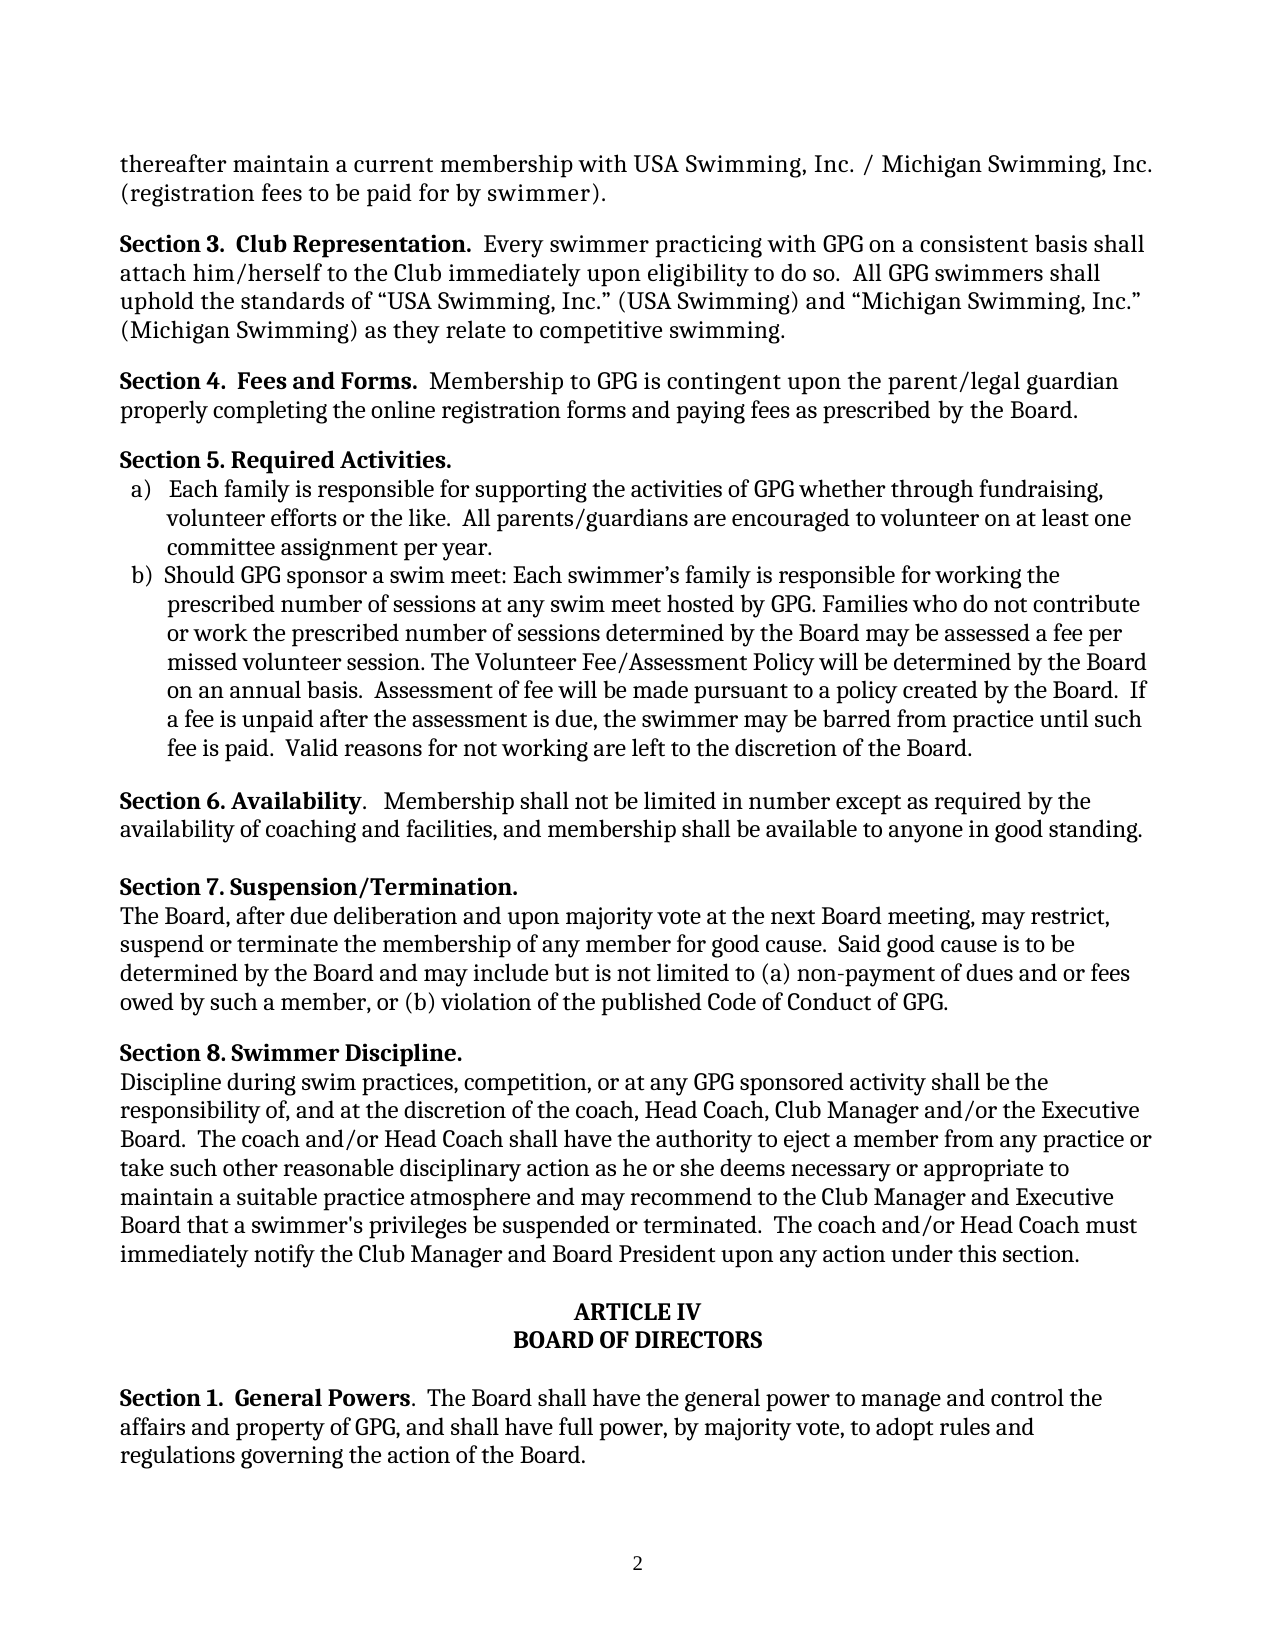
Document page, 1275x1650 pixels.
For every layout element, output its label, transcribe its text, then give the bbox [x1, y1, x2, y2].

text a) Each family is responsible for supporting the activities of GPG whether through fundraising, volunteer efforts or the like. All parents/guardians are encouraged to volunteer on at least one committee assignment per year. [120, 475, 1155, 561]
text b) Should GPG sponsor a swim meet: Each swimmer’s family is responsible for working the prescribed number of sessions at any swim meet hosted by GPG. Families who do not contribute or work the prescribed number of sessions determined by the Board may be assessed a fee per missed volunteer session. The Volunteer Fee/Assessment Policy will be determined by the Board on an annual basis. Assessment of fee will be made pursuant to a policy created by the Board. If a fee is unpaid after the assessment is due, the swimmer may be barred from practice until such fee is paid. Valid reasons for not working are left to the discretion of the Board. [120, 561, 1155, 763]
text BOARD OF DIRECTORS [120, 1326, 1155, 1355]
text Section 4. Fees and Forms. Membership to GPG is contingent upon the parent/legal guardian properly completing the online registration forms and paying fees as prescribed by the Board. [120, 367, 1157, 424]
text Section 7. Suspension/Termination. [120, 873, 1157, 902]
text Section 5. Required Activities. [120, 446, 1155, 475]
text ARTICLE IV [120, 1298, 1155, 1326]
text The Board, after due deliberation and upon majority vote at the next Board meeting, may restrict, suspend or terminate the membership of any member for good cause. Said good cause is to be determined by the Board and may include but is not limited to (a) non-payment of dues and or fees owed by such a member, or (b) violation of the published Code of Conduct of GPG. [120, 902, 1155, 1017]
text Discipline during swim practices, competition, or at any GPG sponsored activity shall be the responsibility of, and at the discretion of the coach, Head Coach, Club Manager and/or the Executive Board. The coach and/or Head Coach shall have the authority to eject a member from any practice or take such other reasonable disciplinary action as he or she deems necessary or appropriate to maintain a suitable practice atmosphere and may recommend to the Club Manager and Executive Board that a swimmer's privileges be suspended or terminated. The coach and/or Head Coach must immediately notify the Club Manager and Board President upon any action under this section. [120, 1068, 1155, 1269]
text Section 8. Swimmer Discipline. [120, 1039, 1157, 1068]
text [120, 150, 1157, 207]
text Section 6. Availability. Membership shall not be limited in number except as required by the availability of coaching and facilities, and membership shall be available to anyone in good standing. [120, 787, 1157, 844]
text Section 3. Club Representation. Every swimmer practicing with GPG on a consistent basis shall attach him/herself to the Club immediately upon eligibility to do so. All GPG swimmers shall uphold the standards of “USA Swimming, Inc.” (USA Swimming) and “Michigan Swimming, Inc.” (Michigan Swimming) as they relate to competitive swimming. [120, 230, 1157, 345]
text Section 1. General Powers. The Board shall have the general power to manage and control the affairs and property of GPG, and shall have full power, by majority vote, to adopt rules and regulations governing the action of the Board. [120, 1384, 1155, 1470]
